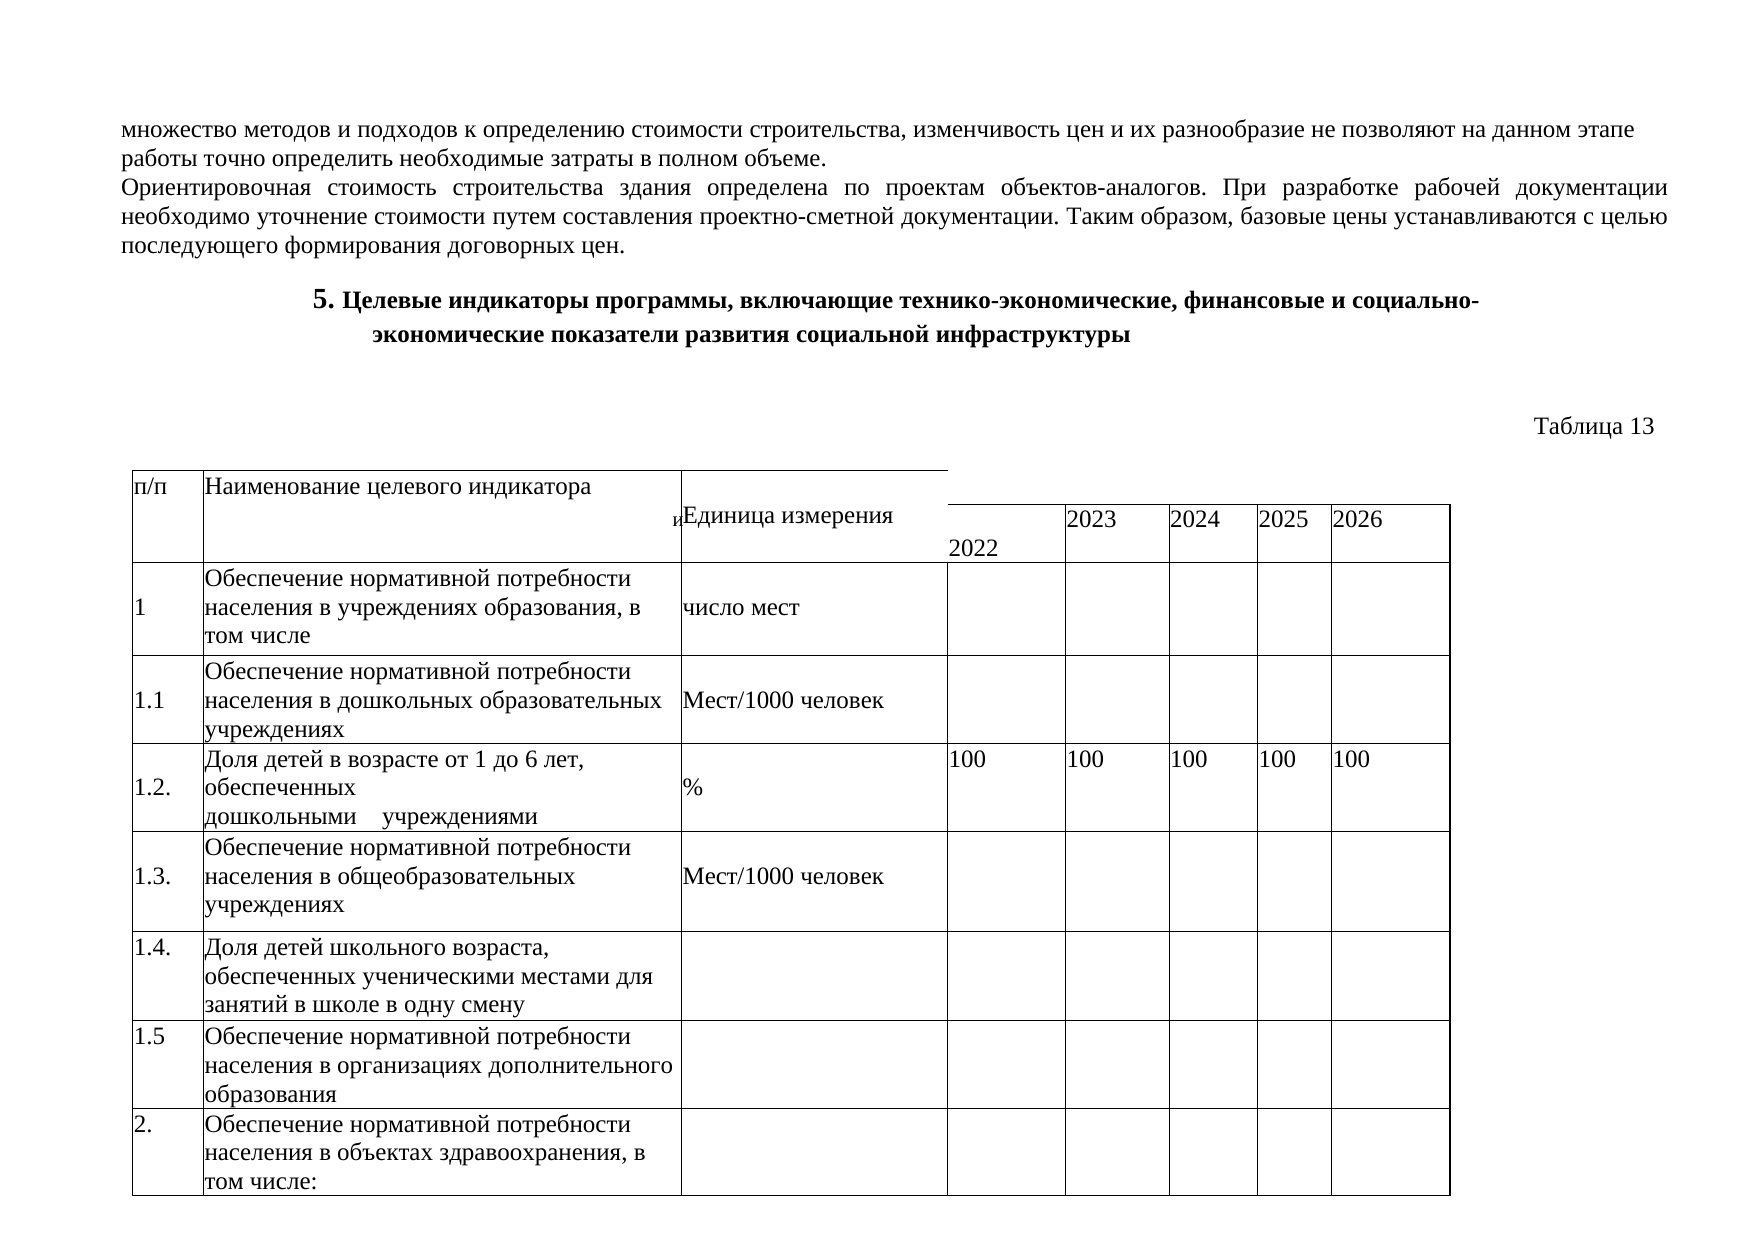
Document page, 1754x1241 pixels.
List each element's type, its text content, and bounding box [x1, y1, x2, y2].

table_cell [1258, 1109, 1331, 1195]
table_header Единица измерения [682, 471, 947, 562]
table_cell 2022 [948, 505, 1065, 562]
text Ориентировочная стоимость строительства здания определена по проектам объектов-аналогов. При разработке рабочей документации необходимо уточнение стоимости путем составления проектно-сметной документации. Таким образом, базовые цены устанавливаются с целью последующего формирования договорных цен. [121, 172, 1669, 258]
table_cell [1332, 1021, 1449, 1108]
table_cell [1258, 932, 1331, 1020]
table_cell [1170, 563, 1257, 655]
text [121, 114, 1681, 172]
table_cell [1258, 1021, 1331, 1108]
table_cell Доля детей в возрасте от 1 до 6 лет, обеспеченных дошкольными учреждениями [204, 744, 681, 831]
table_cell 1.3. [133, 832, 203, 931]
table_cell [1170, 932, 1257, 1020]
table_cell 2025 [1258, 505, 1331, 562]
table_cell [1066, 1109, 1169, 1195]
table_cell Мест/1000 человек [682, 656, 947, 743]
table_cell 1.4. [133, 932, 203, 1020]
table_cell [948, 1021, 1065, 1108]
table_cell 100 [948, 744, 1065, 831]
table_cell 1.1 [133, 656, 203, 743]
table_cell 100 [1066, 744, 1169, 831]
table_cell Мест/1000 человек [682, 832, 947, 931]
table_cell Обеспечение нормативной потребности населения в организациях дополнительного образования [204, 1021, 681, 1108]
table_cell [948, 656, 1065, 743]
table_cell 1.5 [133, 1021, 203, 1108]
table_cell 100 [1170, 744, 1257, 831]
table_cell [948, 932, 1065, 1020]
table_cell [1170, 1021, 1257, 1108]
table_cell [1258, 832, 1331, 931]
table_cell Обеспечение нормативной потребности населения в дошкольных образовательных учреждениях [204, 656, 681, 743]
table_cell Доля детей школьного возраста, обеспеченных ученическими местами для занятий в школе в одну смену [204, 932, 681, 1020]
table_cell 100 [1332, 744, 1449, 831]
list Целевые индикаторы программы, включающие технико-экономические, финансовые и социально-экономические показатели развития социальной инфраструктуры [313, 282, 1489, 348]
table_cell число мест [682, 563, 947, 655]
table_cell 2024 [1170, 505, 1257, 562]
table_cell [948, 832, 1065, 931]
table_cell Обеспечение нормативной потребности населения в объектах здравоохранения, в том числе: [204, 1109, 681, 1195]
table_header п/п [133, 471, 203, 562]
table_cell [1332, 563, 1449, 655]
table_cell 2023 [1066, 505, 1169, 562]
table_cell [682, 1021, 947, 1108]
table_cell Обеспечение нормативной потребности населения в учреждениях образования, в том числе [204, 563, 681, 655]
table_cell [1066, 656, 1169, 743]
table_cell 2. [133, 1109, 203, 1195]
table_cell [1332, 1109, 1449, 1195]
table_cell [1170, 656, 1257, 743]
table_cell 1.2. [133, 744, 203, 831]
table_cell [948, 563, 1065, 655]
table_cell Обеспечение нормативной потребности населения в общеобразовательных учреждениях [204, 832, 681, 931]
table_cell [1066, 1021, 1169, 1108]
table_cell [682, 932, 947, 1020]
table_cell [1258, 656, 1331, 743]
table_cell [1066, 932, 1169, 1020]
table_cell [1332, 656, 1449, 743]
table_cell [948, 1109, 1065, 1195]
table_cell [1332, 832, 1449, 931]
table_cell [1170, 832, 1257, 931]
table_cell % [682, 744, 947, 831]
table_cell [682, 1109, 947, 1195]
table_cell 100 [1258, 744, 1331, 831]
table_cell [1258, 563, 1331, 655]
table_cell [1066, 563, 1169, 655]
table_cell [1332, 932, 1449, 1020]
text Таблица 13 [121, 411, 1654, 440]
table_cell [1170, 1109, 1257, 1195]
table_header Наименование целевого индикатора [204, 471, 681, 562]
table_cell [1066, 832, 1169, 931]
table_cell 1 [133, 563, 203, 655]
table_cell 2026 [1332, 505, 1449, 562]
